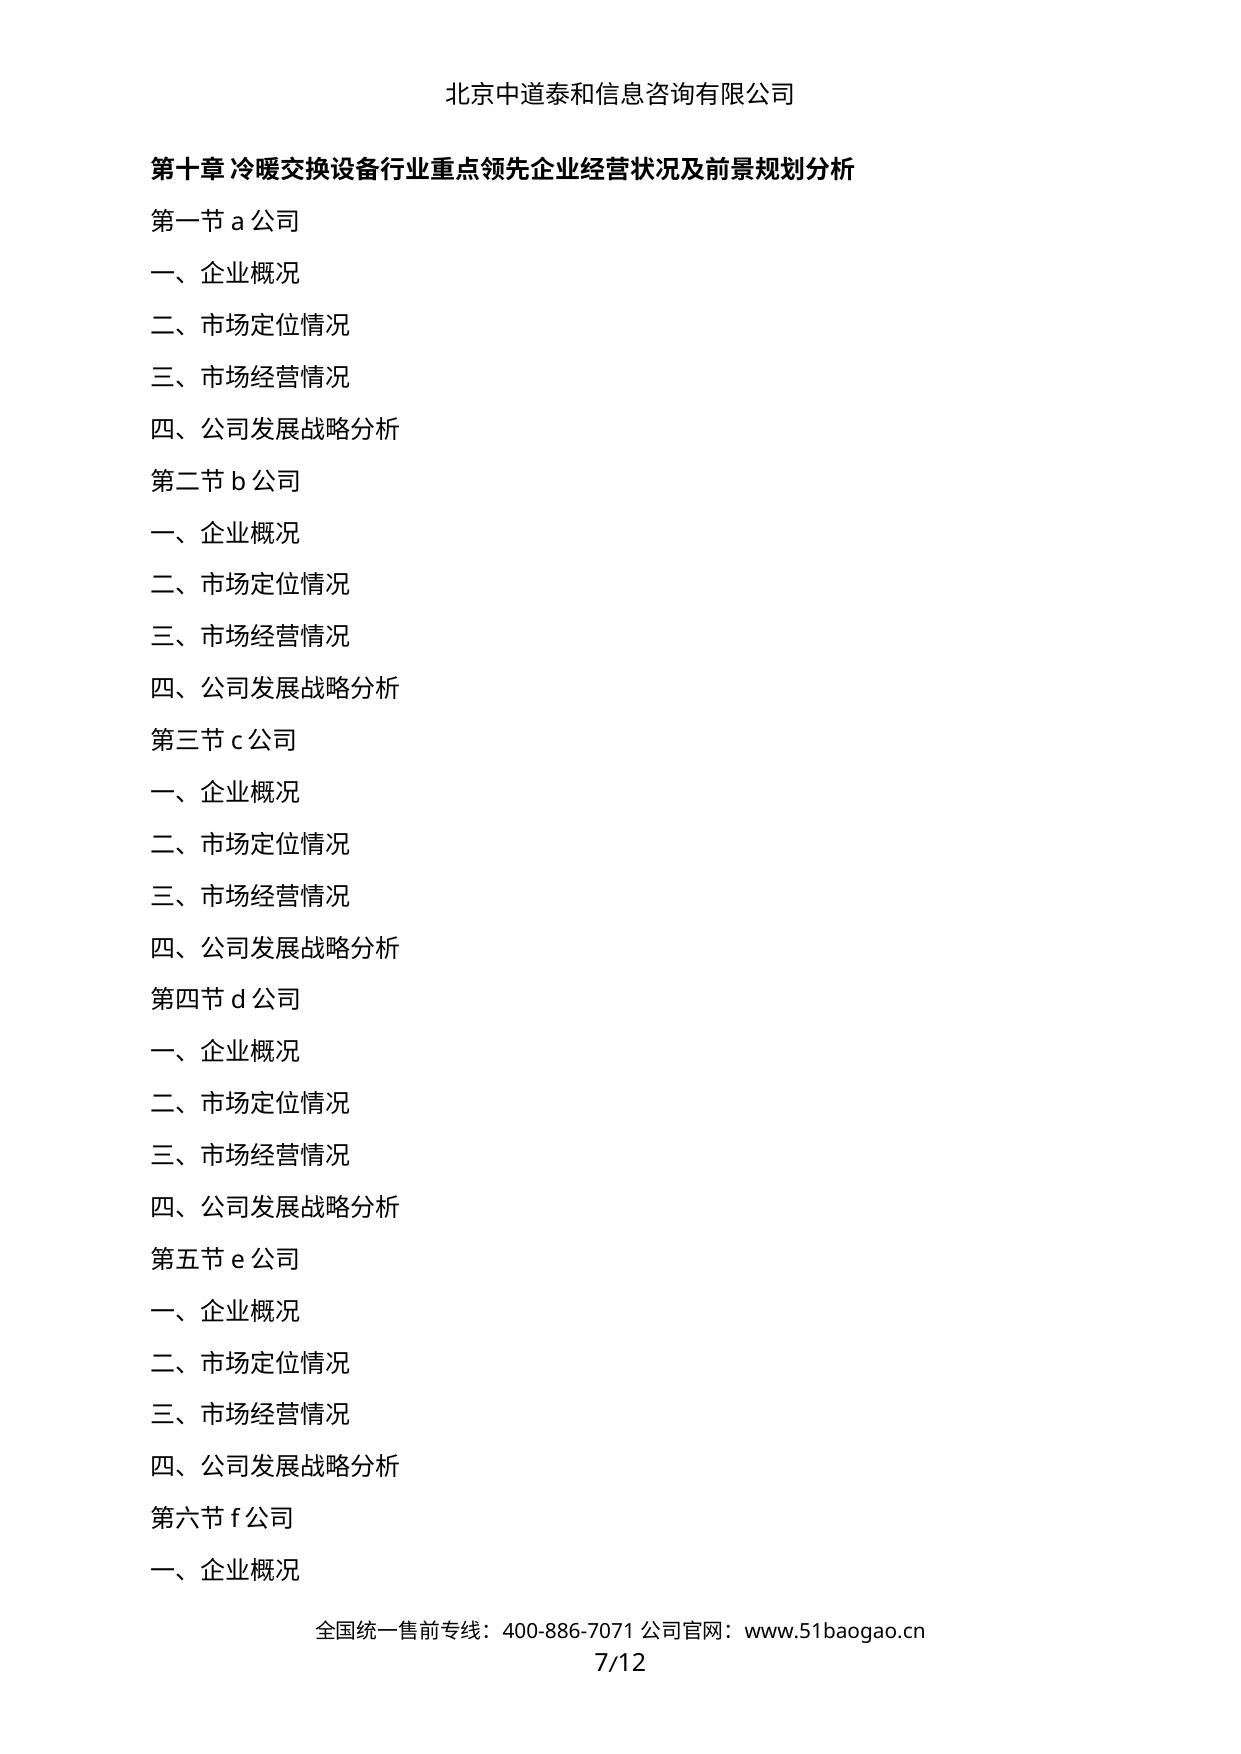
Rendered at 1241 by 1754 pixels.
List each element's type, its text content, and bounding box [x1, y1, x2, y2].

text 第十章 冷暖交换设备行业重点领先企业经营状况及前景规划分析 [150, 150, 1090, 186]
text 一、企业概况 [150, 1032, 1090, 1068]
text 一、企业概况 [150, 1291, 1090, 1327]
text 第二节 b公司 [150, 461, 1090, 497]
text 二、市场定位情况 [150, 306, 1090, 342]
text 四、公司发展战略分析 [150, 928, 1090, 964]
text 一、企业概况 [150, 254, 1090, 290]
text 四、公司发展战略分析 [150, 409, 1090, 446]
text 第一节 a公司 [150, 202, 1090, 238]
text 一、企业概况 [150, 1551, 1090, 1587]
text 一、企业概况 [150, 772, 1090, 809]
text 三、市场经营情况 [150, 357, 1090, 394]
text 三、市场经营情况 [150, 617, 1090, 653]
text 四、公司发展战略分析 [150, 669, 1090, 705]
text 四、公司发展战略分析 [150, 1447, 1090, 1483]
text 第六节 f公司 [150, 1499, 1090, 1535]
text 二、市场定位情况 [150, 824, 1090, 861]
text 三、市场经营情况 [150, 1136, 1090, 1172]
text 三、市场经营情况 [150, 1395, 1090, 1431]
text 二、市场定位情况 [150, 1343, 1090, 1379]
text 第三节 c公司 [150, 721, 1090, 757]
text 三、市场经营情况 [150, 876, 1090, 912]
text 一、企业概况 [150, 513, 1090, 549]
text 二、市场定位情况 [150, 1084, 1090, 1120]
text 二、市场定位情况 [150, 565, 1090, 601]
text 四、公司发展战略分析 [150, 1187, 1090, 1224]
text 第四节 d公司 [150, 980, 1090, 1016]
text 第五节 e公司 [150, 1239, 1090, 1276]
